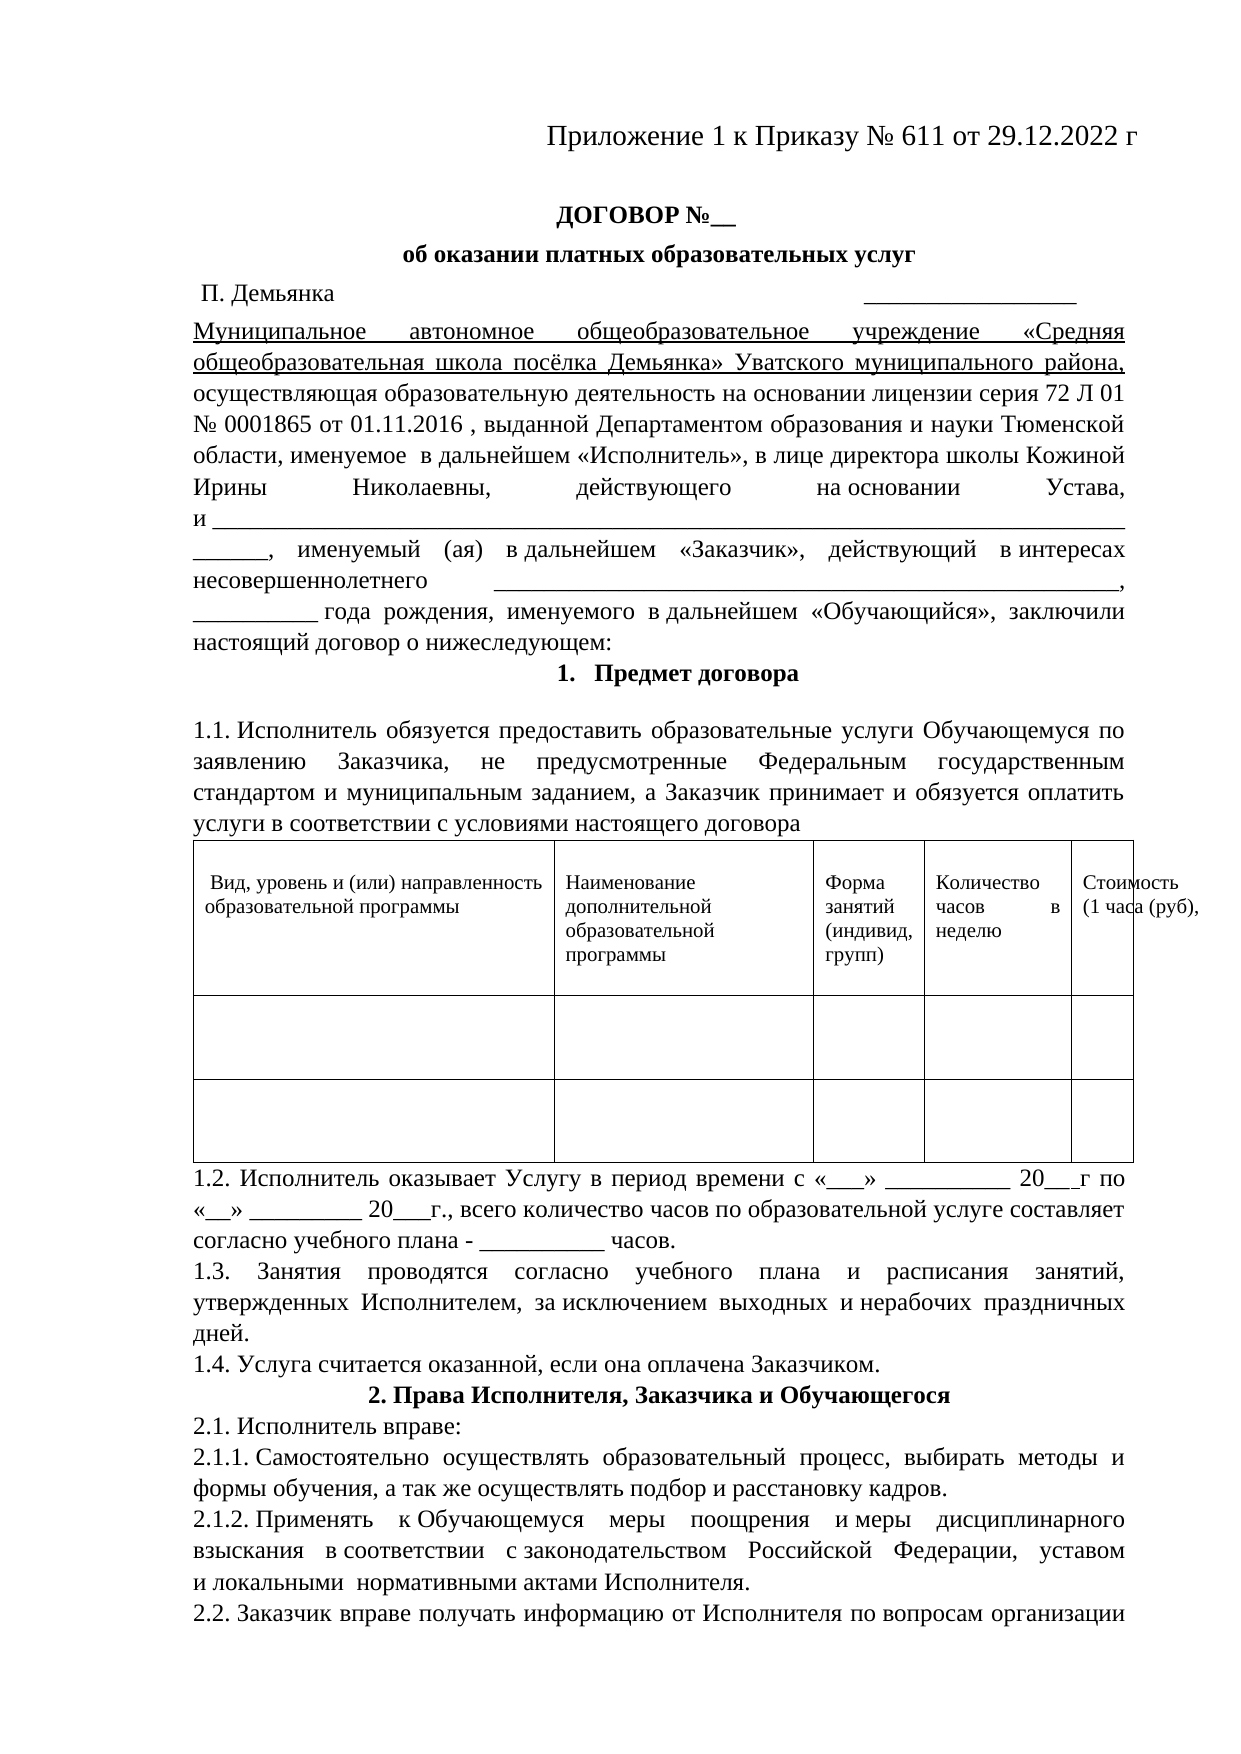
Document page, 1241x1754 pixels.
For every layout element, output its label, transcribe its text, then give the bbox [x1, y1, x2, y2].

text Приложение 1 к Приказу № 611 от 29.12.2022 г [177, 118, 1138, 152]
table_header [185, 154, 1133, 1634]
